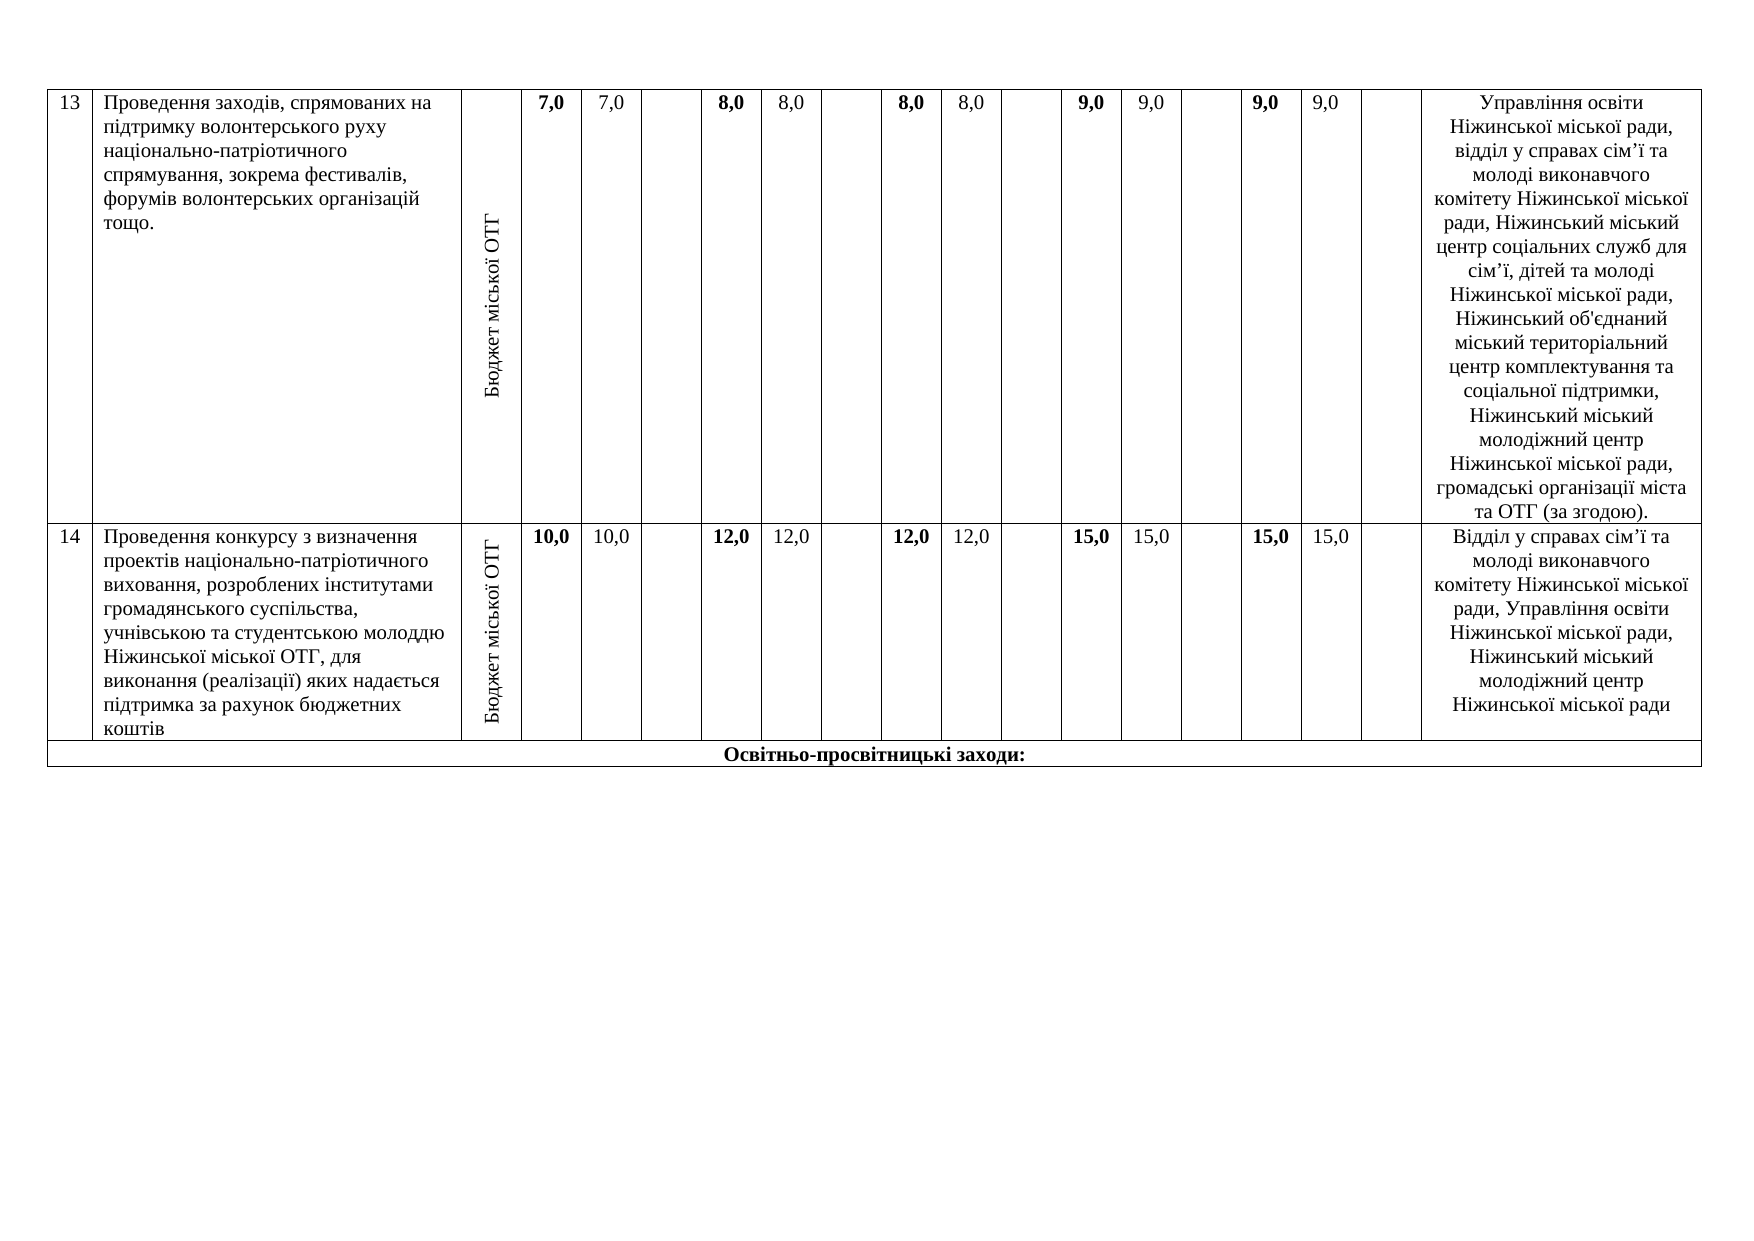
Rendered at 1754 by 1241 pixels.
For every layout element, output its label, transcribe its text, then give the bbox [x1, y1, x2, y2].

table_cell [642, 524, 701, 740]
table_cell 15,0 [1302, 524, 1361, 740]
table_cell Бюджет міської ОТГ [462, 90, 521, 523]
table_cell Освітньо-просвітницькі заходи: [48, 741, 1701, 766]
table_cell [822, 524, 881, 740]
table_cell 10,0 [522, 524, 581, 740]
table_cell 8,0 [882, 90, 941, 523]
table_cell 8,0 [942, 90, 1001, 523]
table_cell 15,0 [1122, 524, 1181, 740]
table_cell 9,0 [1242, 90, 1301, 523]
table_cell 9,0 [1062, 90, 1121, 523]
table_cell 9,0 [1122, 90, 1181, 523]
table_cell 12,0 [702, 524, 761, 740]
table_cell Проведення заходів, спрямованих на підтримку волонтерського руху національно-патріотичного спрямування, зокрема фестивалів, форумів волонтерських організацій тощо. [93, 90, 461, 523]
table_cell 12,0 [882, 524, 941, 740]
table_cell [1182, 90, 1241, 523]
table_cell Управління освіти Ніжинської міської ради, відділ у справах сім’ї та молоді виконавчого комітету Ніжинської міської ради, Ніжинський міський центр соціальних служб для сім’ї, дітей та молоді Ніжинської міської ради, Ніжинський об'єднаний міський територіальний центр комплектування та соціальної підтримки, Ніжинський міський молодіжний центр Ніжинської міської ради, громадські організації міста та ОТГ (за згодою). [1422, 90, 1701, 523]
table_cell [1362, 90, 1421, 523]
table_cell [642, 90, 701, 523]
table_cell [1002, 90, 1061, 523]
table_cell [1002, 524, 1061, 740]
table_cell 8,0 [702, 90, 761, 523]
table_cell 15,0 [1062, 524, 1121, 740]
table_cell 8,0 [762, 90, 821, 523]
table_cell 9,0 [1302, 90, 1361, 523]
table_cell 12,0 [762, 524, 821, 740]
table_cell Відділ у справах сім’ї та молоді виконавчого комітету Ніжинської міської ради, Управління освіти Ніжинської міської ради, Ніжинський міський молодіжний центр Ніжинської міської ради [1422, 524, 1701, 740]
table_cell [822, 90, 881, 523]
table_cell 7,0 [582, 90, 641, 523]
table_cell [1182, 524, 1241, 740]
table_cell [1362, 524, 1421, 740]
table_cell Бюджет міської ОТГ [462, 524, 521, 740]
table_cell 15,0 [1242, 524, 1301, 740]
table_cell Проведення конкурсу з визначення проектів національно-патріотичного виховання, розроблених інститутами громадянського суспільства, учнівською та студентською молоддю Ніжинської міської ОТГ, для виконання (реалізації) яких надається підтримка за рахунок бюджетних коштів [93, 524, 461, 740]
table_cell 7,0 [522, 90, 581, 523]
table_cell 12,0 [942, 524, 1001, 740]
table_cell 13 [48, 90, 92, 523]
table_cell 10,0 [582, 524, 641, 740]
table_cell 14 [48, 524, 92, 740]
